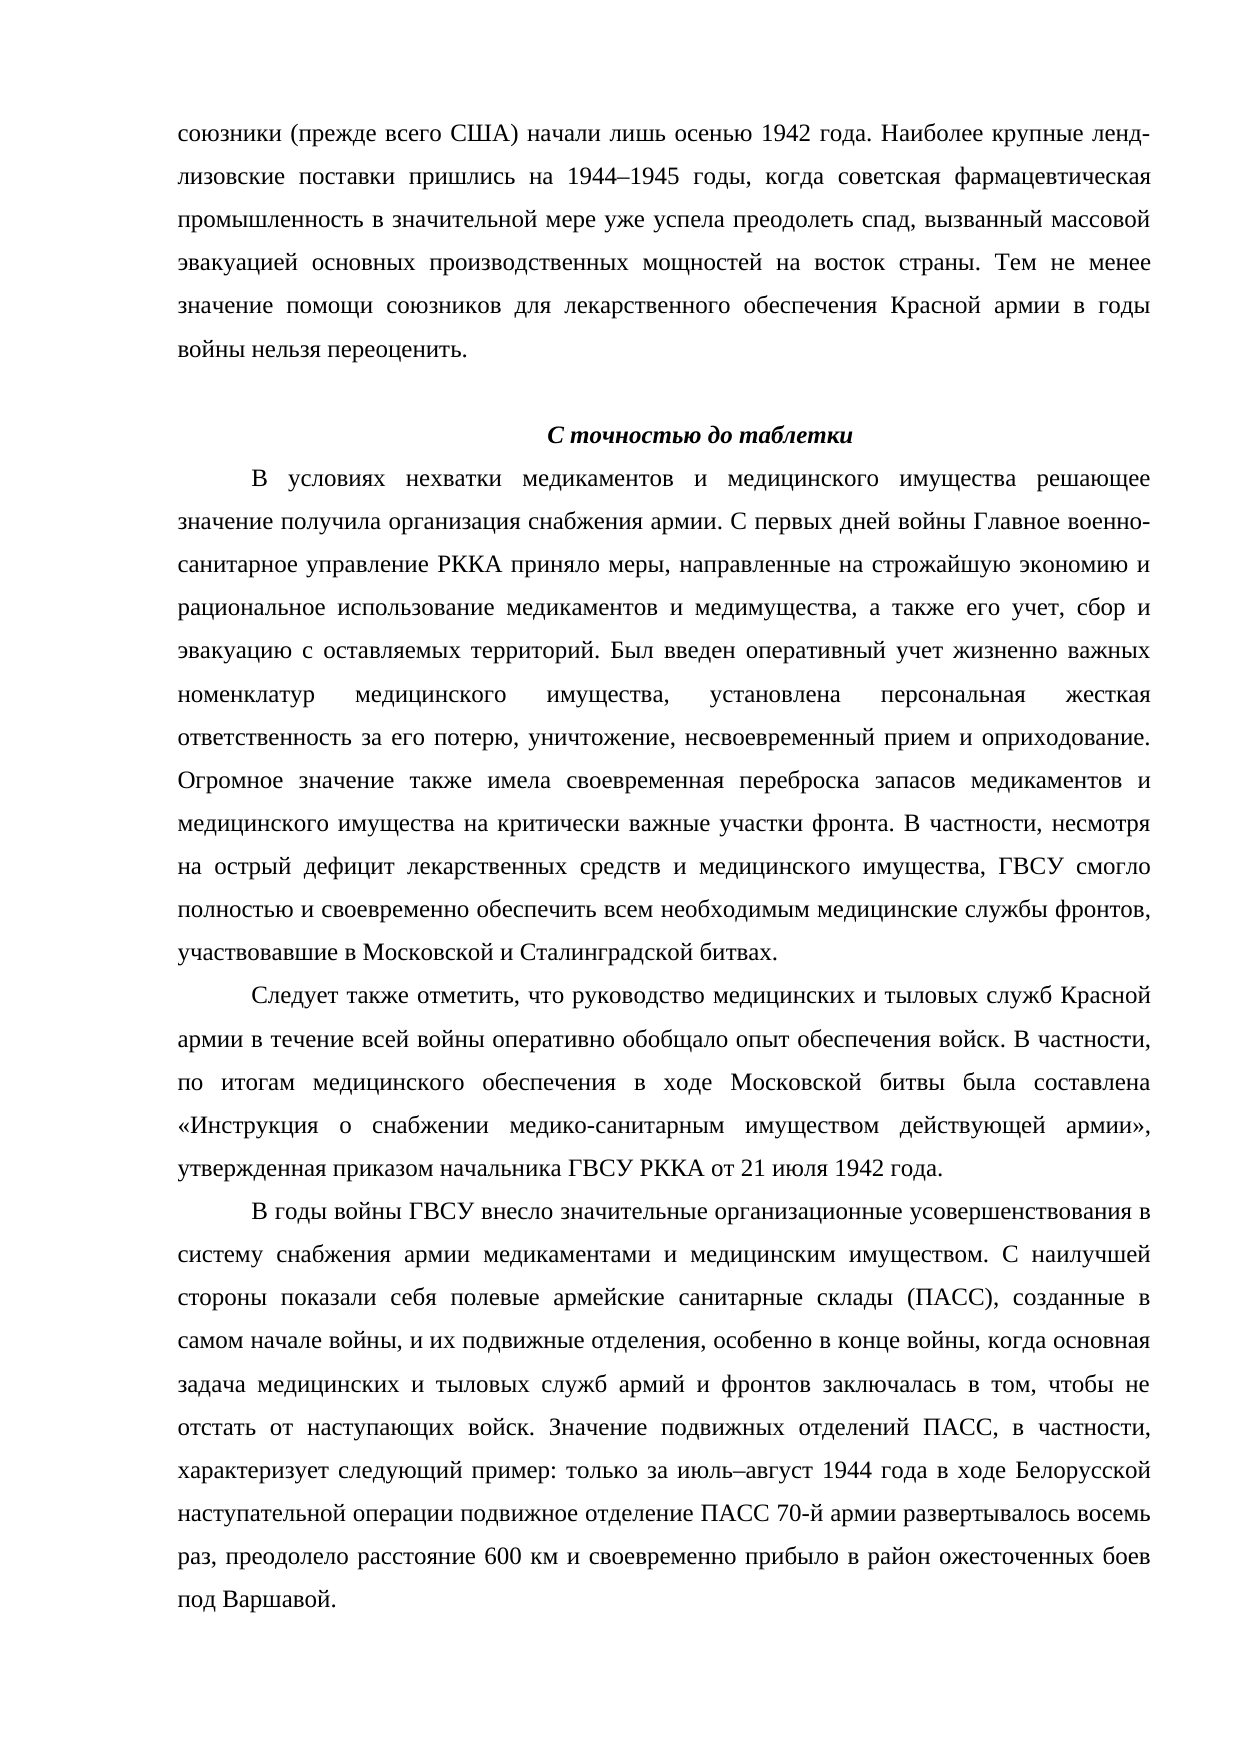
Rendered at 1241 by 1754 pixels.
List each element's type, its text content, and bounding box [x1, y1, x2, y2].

text В условиях нехватки медикаментов и медицинского имущества решающее значение получила организация снабжения армии. С первых дней войны Главное военно-санитарное управление РККА приняло меры, направленные на строжайшую экономию и рациональное использование медикаментов и медимущества, а также его учет, сбор и эвакуацию с оставляемых территорий. Был введен оперативный учет жизненно важных номенклатур медицинского имущества, установлена персональная жесткая ответственность за его потерю, уничтожение, несвоевременный прием и оприходование. Огромное значение также имела своевременная переброска запасов медикаментов и медицинского имущества на критически важные участки фронта. В частности, несмотря на острый дефицит лекарственных средств и медицинского имущества, ГВСУ смогло полностью и своевременно обеспечить всем необходимым медицинские службы фронтов, участвовавшие в Московской и Сталинградской битвах. [177, 463, 1152, 966]
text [177, 118, 1152, 362]
text С точностью до таблетки [177, 420, 1152, 449]
text В годы войны ГВСУ внесло значительные организационные усовершенствования в систему снабжения армии медикаментами и медицинским имуществом. С наилучшей стороны показали себя полевые армейские санитарные склады (ПАСС), созданные в самом начале войны, и их подвижные отделения, особенно в конце войны, когда основная задача медицинских и тыловых служб армий и фронтов заключалась в том, чтобы не отстать от наступающих войск. Значение подвижных отделений ПАСС, в частности, характеризует следующий пример: только за июль–август 1944 года в ходе Белорусской наступательной операции подвижное отделение ПАСС 70-й армии развертывалось восемь раз, преодолело расстояние 600 км и своевременно прибыло в район ожесточенных боев под Варшавой. [177, 1196, 1152, 1613]
text Следует также отметить, что руководство медицинских и тыловых служб Красной армии в течение всей войны оперативно обобщало опыт обеспечения войск. В частности, по итогам медицинского обеспечения в ходе Московской битвы была составлена «Инструкция о снабжении медико-санитарным имуществом действующей армии», утвержденная приказом начальника ГВСУ РККА от 21 июля 1942 года. [177, 981, 1152, 1182]
